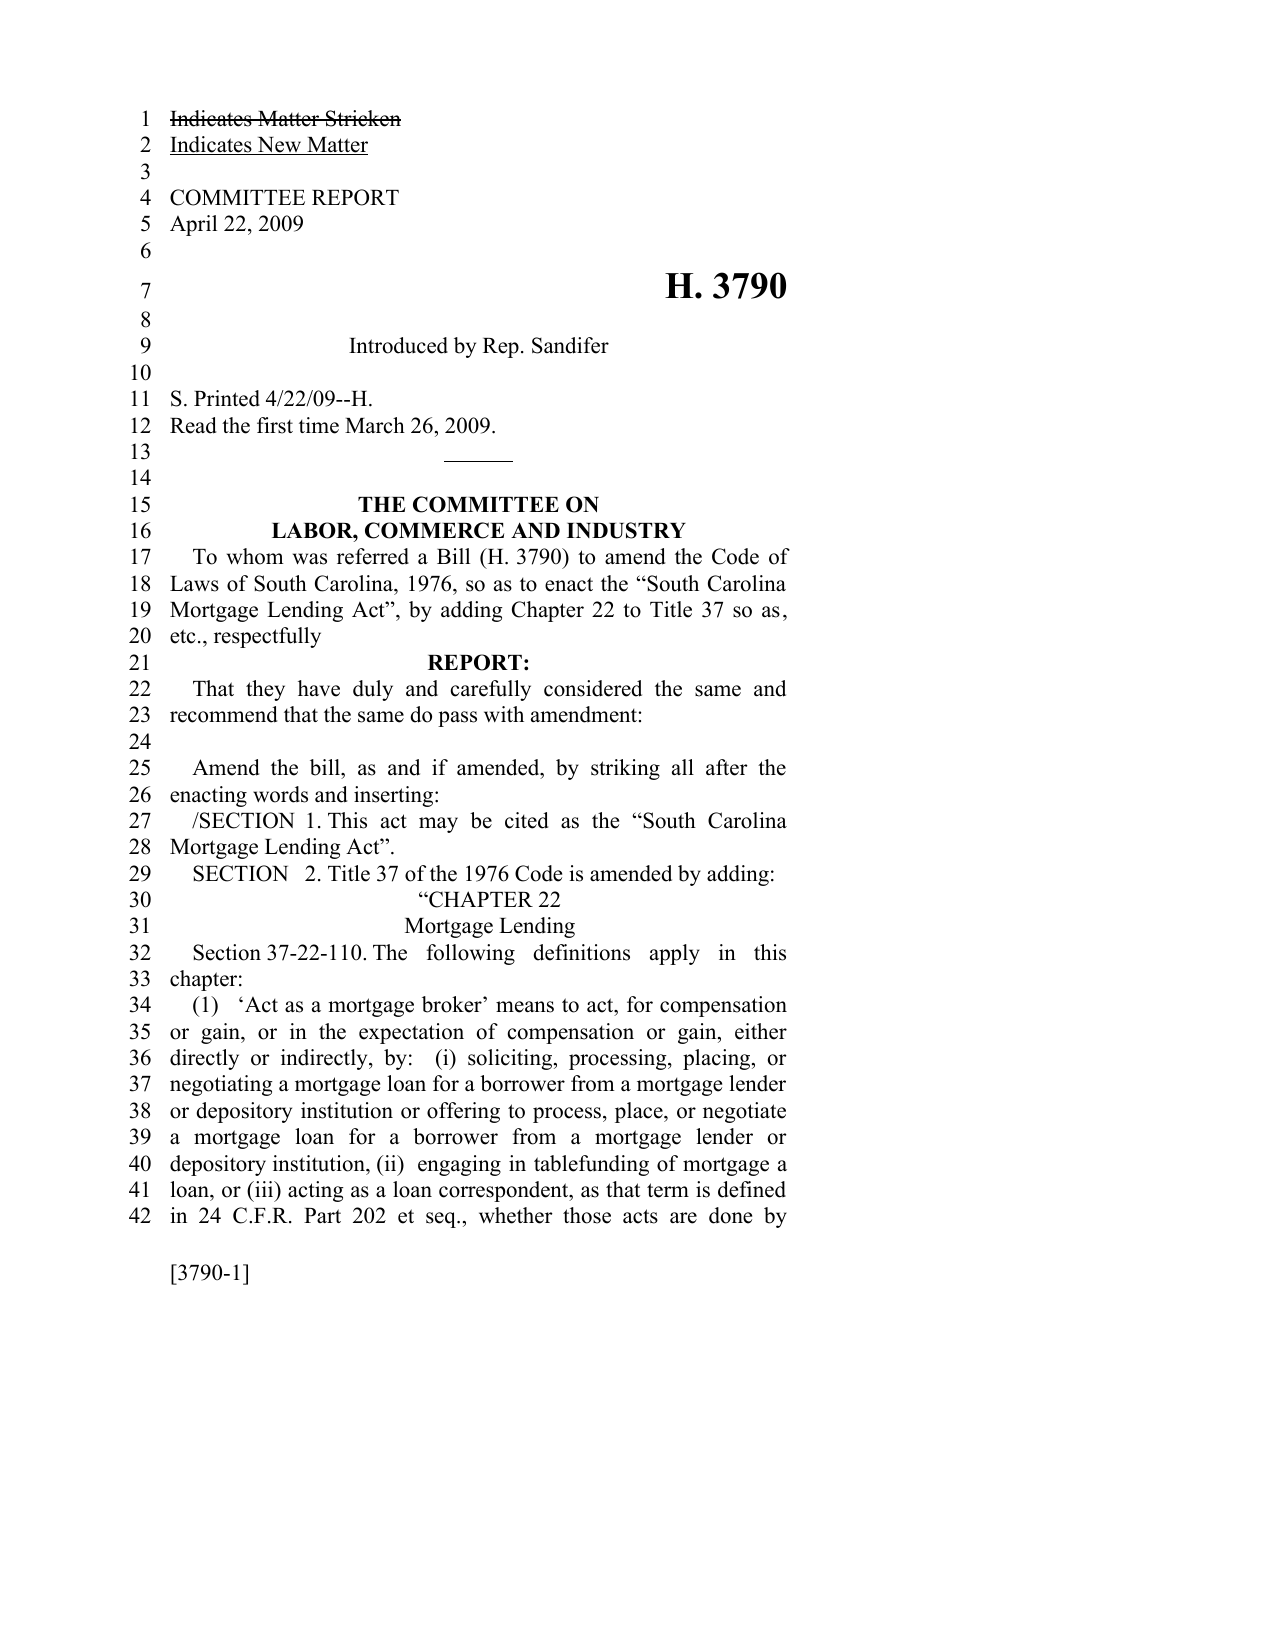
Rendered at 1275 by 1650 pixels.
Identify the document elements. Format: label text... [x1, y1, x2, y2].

text SECTION 2. Title 37 of the 1976 Code is amended by adding: [169, 860, 787, 886]
text S. Printed 4/22/09--H. [169, 385, 787, 412]
text That they have duly and carefully considered the same and recommend that the same do pass with amendment: [169, 675, 787, 728]
text Read the first time March 26, 2009. [169, 412, 787, 438]
text COMMITTEE REPORT [169, 184, 787, 210]
text Amend the bill, as and if amended, by striking all after the enacting words and inserting: [169, 754, 787, 807]
text Mortgage Lending [169, 912, 787, 939]
text To whom was referred a Bill (H. 3790) to amend the Code of Laws of South Carolina, 1976, so as to enact the “South Carolina Mortgage Lending Act”, by adding Chapter 22 to Title 37 so as, etc., respectfully [169, 543, 787, 649]
text “CHAPTER 22 [169, 886, 787, 912]
text Indicates New Matter [169, 131, 787, 158]
text Indicates Matter Stricken [169, 105, 787, 131]
text LABOR, COMMERCE AND INDUSTRY [169, 517, 787, 543]
text THE COMMITTEE ON [169, 491, 787, 517]
text /SECTION 1. This act may be cited as the “South Carolina Mortgage Lending Act”. [169, 807, 787, 860]
text H. 3790 [169, 263, 787, 306]
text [169, 991, 787, 1229]
text April 22, 2009 [169, 210, 787, 237]
text Section 37-22-110. The following definitions apply in this chapter: [169, 939, 787, 991]
text REPORT: [169, 649, 787, 675]
text Introduced by Rep. Sandifer [169, 333, 787, 359]
